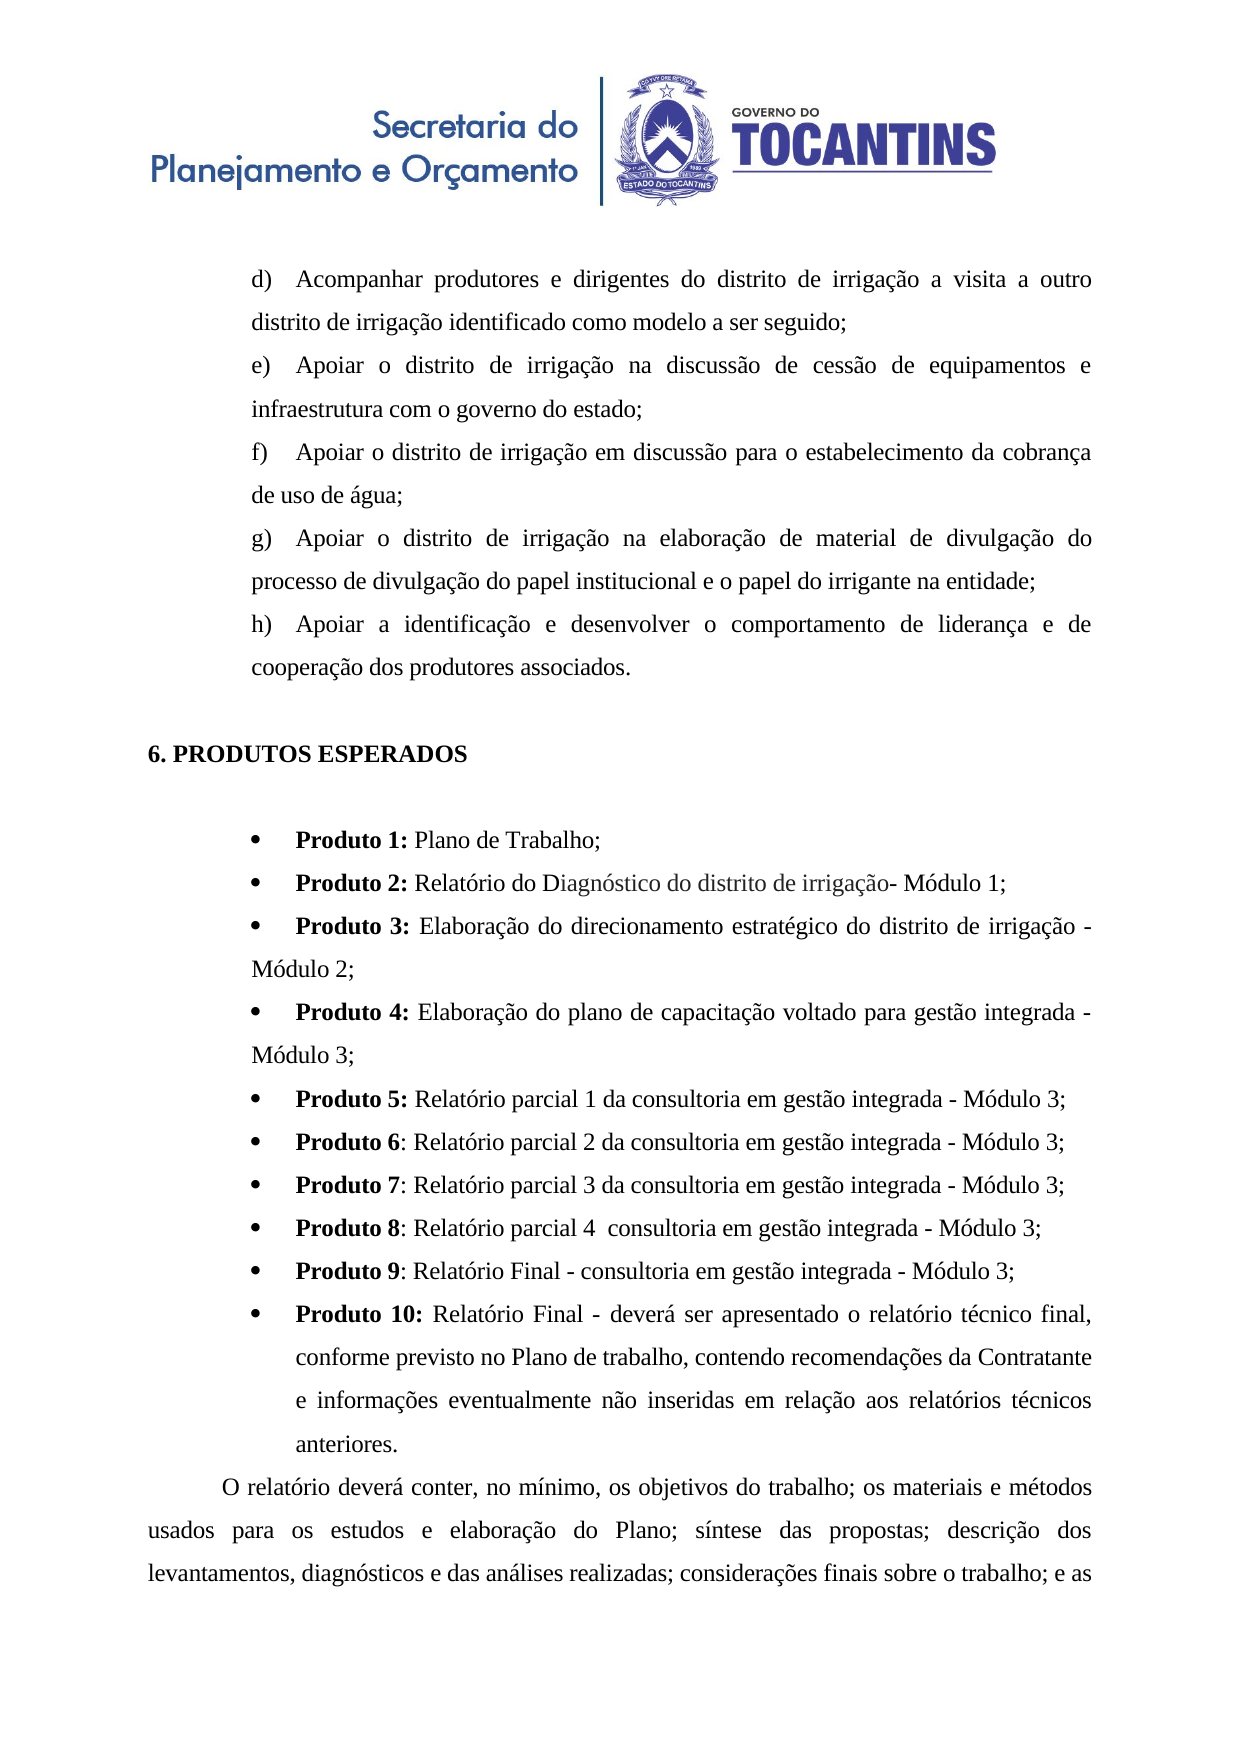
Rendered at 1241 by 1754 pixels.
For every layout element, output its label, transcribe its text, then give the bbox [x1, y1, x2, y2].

list Produto 3: Elaboração do direcionamento estratégico do distrito de irrigação - Módulo 2; [251, 911, 1092, 983]
list Apoiar o distrito de irrigação na elaboração de material de divulgação do processo de divulgação do papel institucional e o papel do irrigante na entidade; [251, 523, 1092, 595]
list Apoiar a identificação e desenvolver o comportamento de liderança e de cooperação dos produtores associados. [251, 609, 1092, 681]
list Produto 6: Relatório parcial 2 da consultoria em gestão integrada - Módulo 3; [251, 1127, 1092, 1156]
list Produto 10: Relatório Final - deverá ser apresentado o relatório técnico final, conforme previsto no Plano de trabalho, contendo recomendações da Contratante e informações eventualmente não inseridas em relação aos relatórios técnicos anteriores. [251, 1299, 1092, 1457]
subtitle 6. PRODUTOS ESPERADOS [148, 739, 1092, 767]
list Produto 7: Relatório parcial 3 da consultoria em gestão integrada - Módulo 3; [251, 1170, 1092, 1199]
picture [147, 73, 1000, 209]
list Produto 1: Plano de Trabalho; [251, 825, 1092, 854]
list Produto 5: Relatório parcial 1 da consultoria em gestão integrada - Módulo 3; [251, 1084, 1092, 1112]
list Produto 8: Relatório parcial 4 consultoria em gestão integrada - Módulo 3; [251, 1213, 1092, 1242]
list Apoiar o distrito de irrigação em discussão para o estabelecimento da cobrança de uso de água; [251, 437, 1092, 509]
list Produto 4: Elaboração do plano de capacitação voltado para gestão integrada - Módulo 3; [251, 997, 1092, 1069]
list Produto 9: Relatório Final - consultoria em gestão integrada - Módulo 3; [251, 1256, 1092, 1285]
list Acompanhar produtores e dirigentes do distrito de irrigação a visita a outro distrito de irrigação identificado como modelo a ser seguido; [251, 264, 1092, 336]
list Apoiar o distrito de irrigação na discussão de cessão de equipamentos e infraestrutura com o governo do estado; [251, 351, 1092, 422]
list Produto 2: Relatório do Diagnóstico do distrito de irrigação- Módulo 1; [251, 868, 1092, 897]
